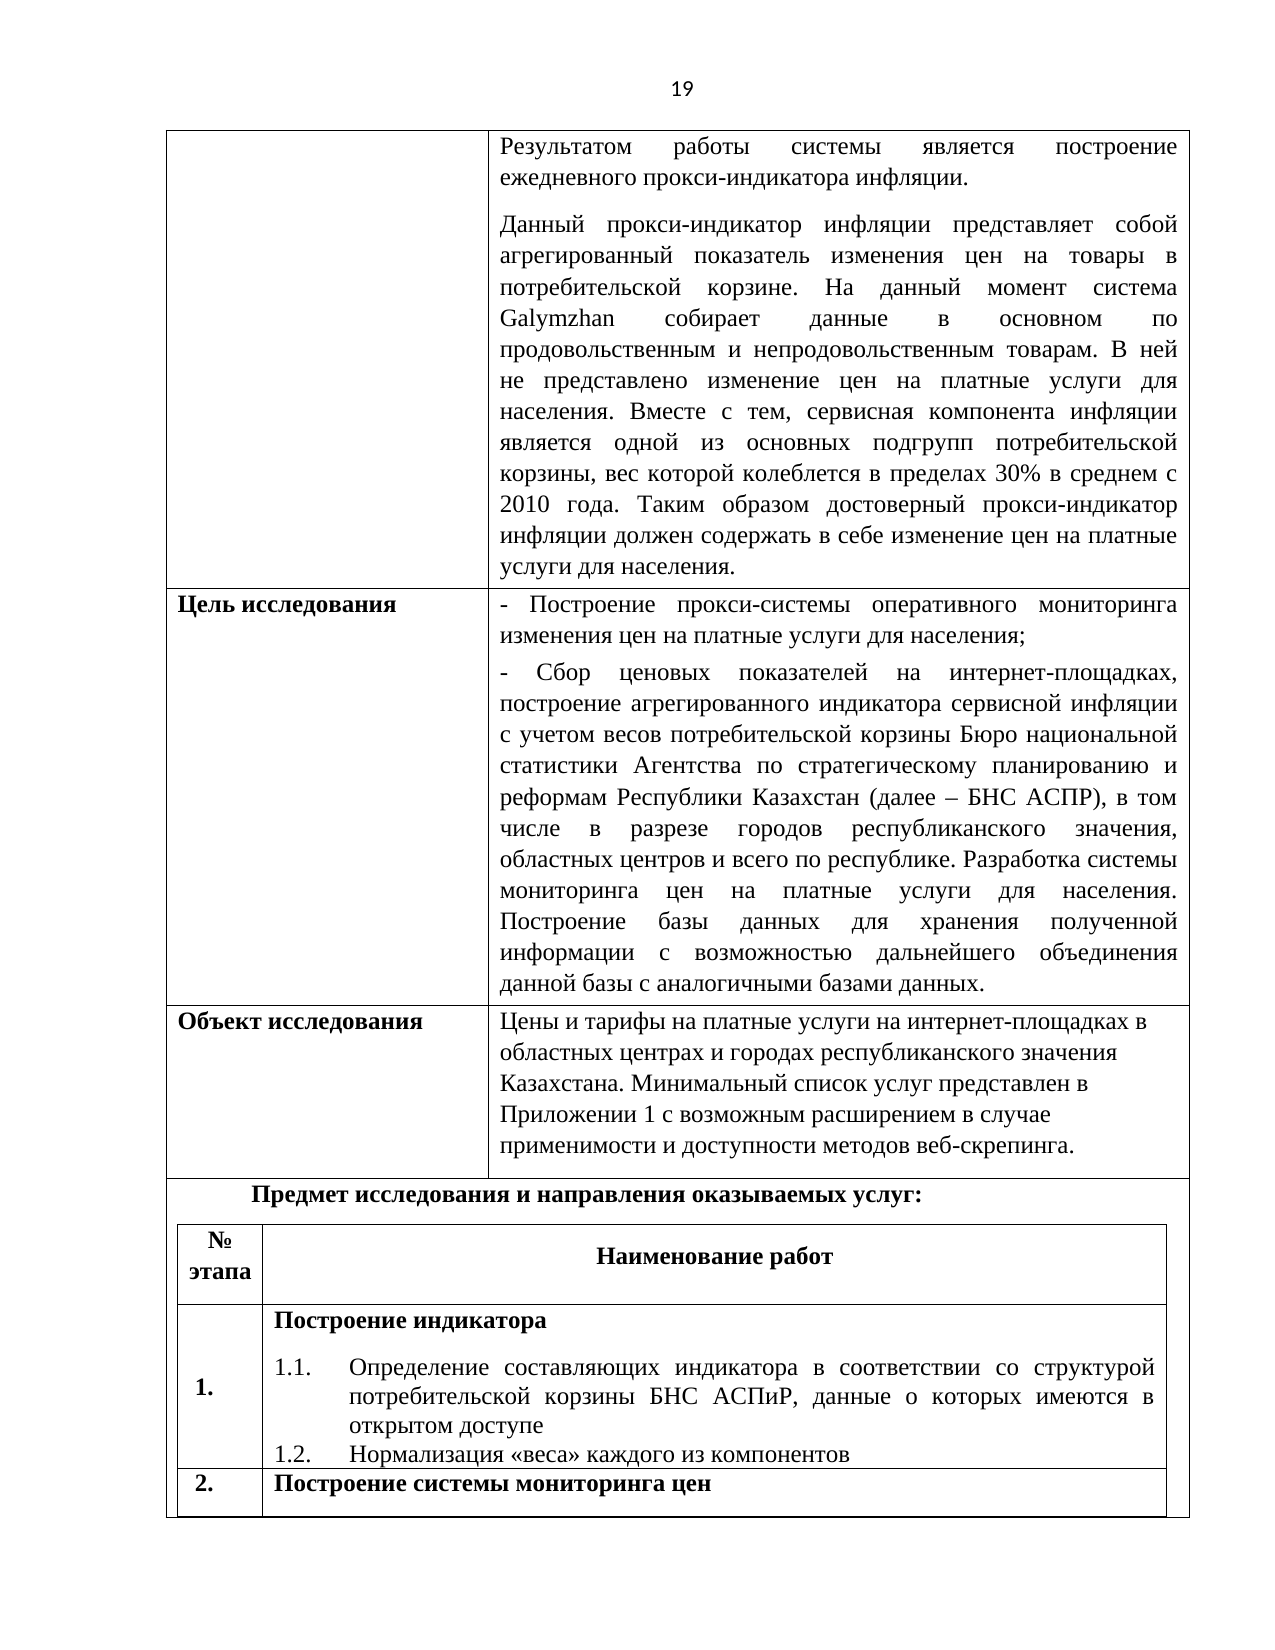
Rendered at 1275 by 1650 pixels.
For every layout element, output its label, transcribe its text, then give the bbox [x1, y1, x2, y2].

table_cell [167, 131, 488, 588]
table_cell Цены и тарифы на платные услуги на интернет-площадках в областных центрах и городах республиканского значения Казахстана. Минимальный список услуг представлен в Приложении 1 с возможным расширением в случае применимости и доступности методов веб-скрепинга. [489, 1006, 1189, 1178]
table_cell Объект исследования [167, 1006, 488, 1178]
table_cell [167, 1179, 1189, 1517]
table_cell Цель исследования [167, 589, 488, 1005]
table_cell - Построение прокси-системы оперативного мониторинга изменения цен на платные услуги для населения; - Сбор ценовых показателей на интернет-площадках, построение агрегированного индикатора сервисной инфляции с учетом весов потребительской корзины Бюро национальной статистики Агентства по стратегическому планированию и реформам Республики Казахстан (далее – БНС АСПР), в том числе в разрезе городов республиканского значения, областных центров и всего по республике. Разработка системы мониторинга цен на платные услуги для населения. Построение базы данных для хранения полученной информации с возможностью дальнейшего объединения данной базы с аналогичными базами данных. [489, 589, 1189, 1005]
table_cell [489, 131, 1189, 588]
